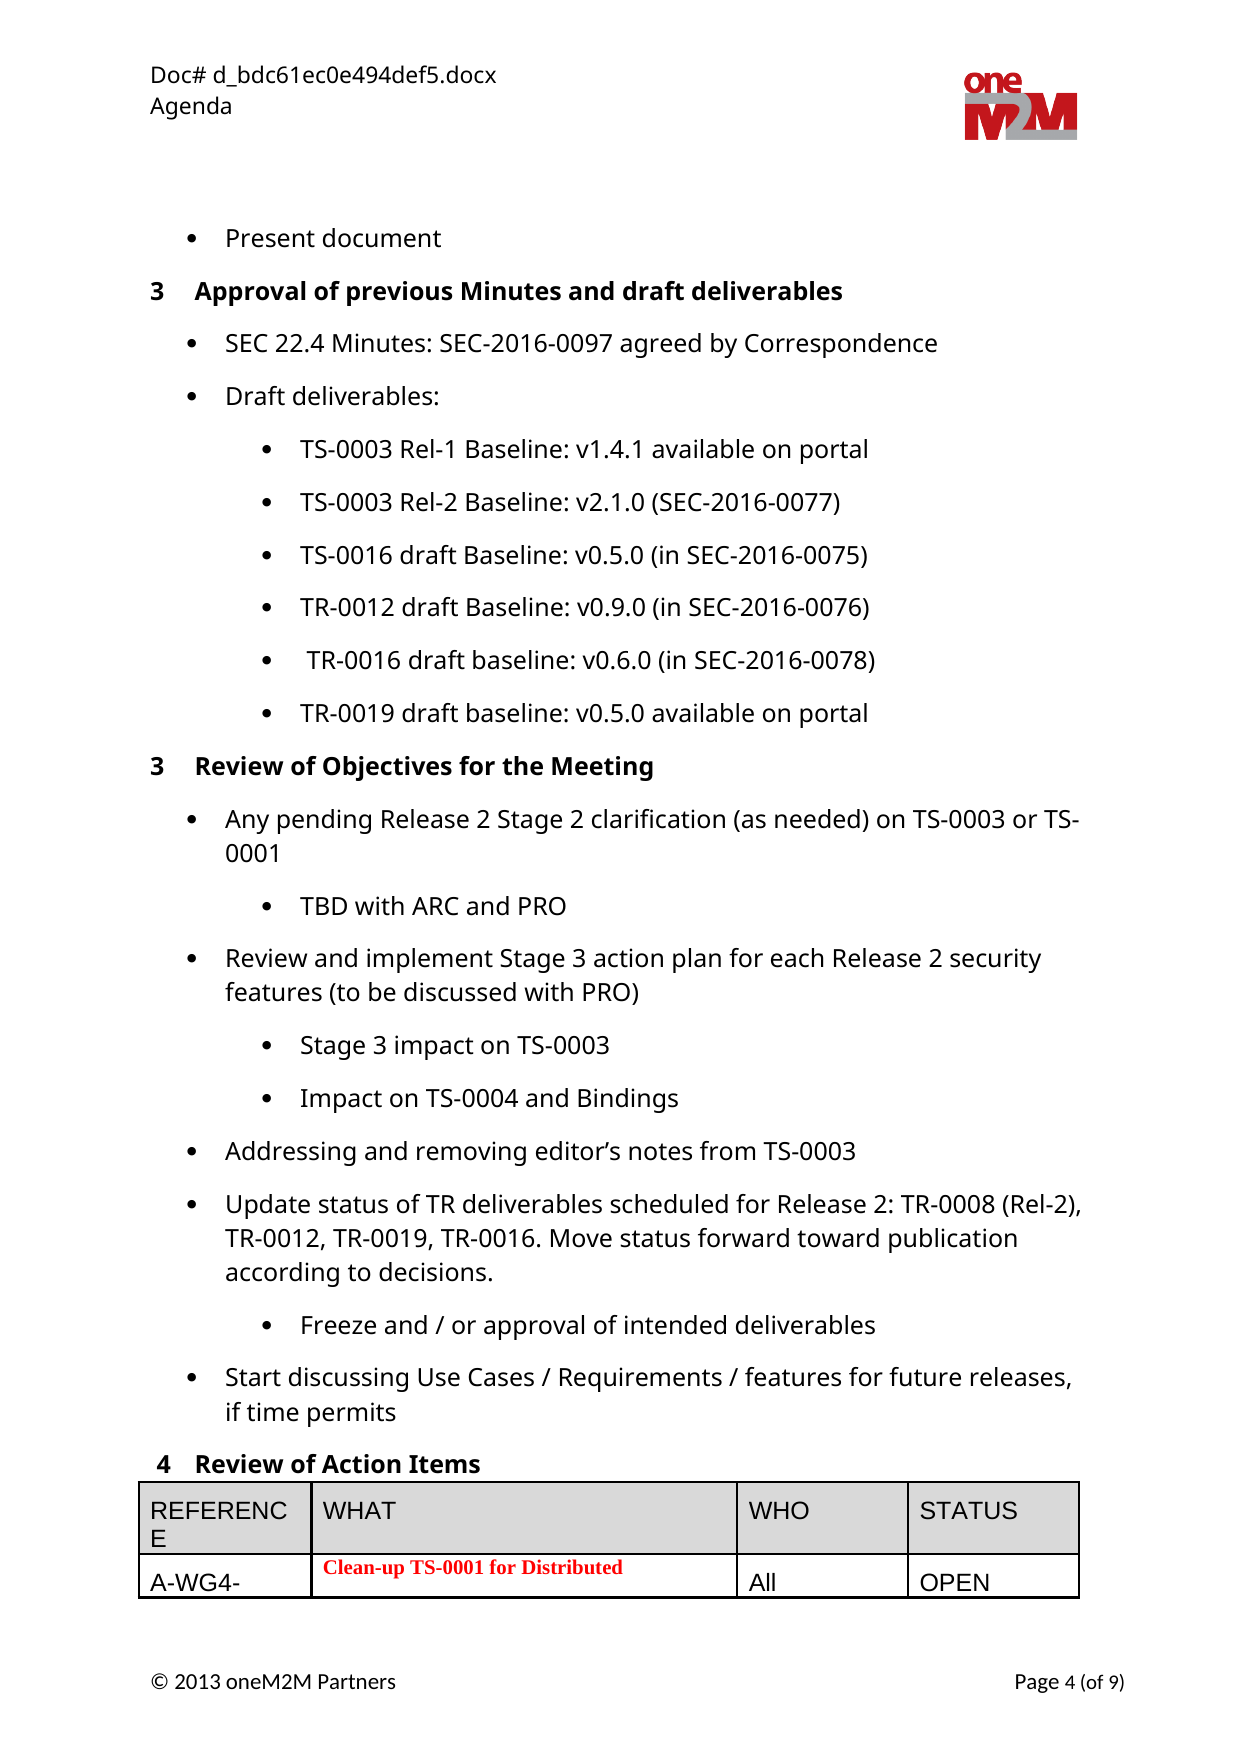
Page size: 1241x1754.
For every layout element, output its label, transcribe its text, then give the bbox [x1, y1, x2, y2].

list TS-0003 Rel-2 Baseline: v2.1.0 (SEC-2016-0077) [262, 484, 1090, 518]
text 4 Review of Action Items [150, 1447, 1090, 1481]
list SEC 22.4 Minutes: SEC-2016-0097 agreed by Correspondence [187, 326, 1090, 360]
list Freeze and / or approval of intended deliverables [262, 1307, 1090, 1341]
text Present document [187, 220, 1090, 254]
table_header REFERENCE [140, 1483, 310, 1553]
list Start discussing Use Cases / Requirements / features for future releases, if time permits [187, 1360, 1090, 1428]
table_cell Clean-up TS-0001 for Distributed Authorization, following discussions on ARC-2016-0185R05 [313, 1555, 736, 1596]
list TS-0003 Rel-1 Baseline: v1.4.1 available on portal [262, 432, 1090, 466]
list Stage 3 impact on TS-0003 [262, 1028, 1090, 1062]
list Draft deliverables: [187, 379, 1090, 413]
text 3 Review of Objectives for the Meeting [150, 748, 1090, 783]
list Addressing and removing editor’s notes from TS-0003 [187, 1133, 1090, 1168]
picture [950, 59, 1091, 155]
table_header WHO [738, 1483, 907, 1553]
table_header WHAT [313, 1483, 736, 1553]
list TR-0019 draft baseline: v0.5.0 available on portal [262, 696, 1090, 730]
list TBD with ARC and PRO [262, 888, 1090, 922]
table_cell A-WG4-SEC22-1 [140, 1555, 310, 1596]
list TR-0016 draft baseline: v0.6.0 (in SEC-2016-0078) [262, 643, 1090, 677]
list Review and implement Stage 3 action plan for each Release 2 security features (to be discussed with PRO) [187, 941, 1090, 1009]
list Impact on TS-0004 and Bindings [262, 1081, 1090, 1115]
list TR-0012 draft Baseline: v0.9.0 (in SEC-2016-0076) [262, 590, 1090, 624]
table_cell All [738, 1555, 907, 1596]
list Any pending Release 2 Stage 2 clarification (as needed) on TS-0003 or TS-0001 [187, 801, 1090, 869]
table_cell OPEN [909, 1555, 1078, 1596]
text 3 Approval of previous Minutes and draft deliverables [150, 273, 1090, 307]
table_header STATUS [909, 1483, 1078, 1553]
list TS-0016 draft Baseline: v0.5.0 (in SEC-2016-0075) [262, 537, 1090, 571]
list Update status of TR deliverables scheduled for Release 2: TR-0008 (Rel-2), TR-0012, TR-0019, TR-0016. Move status forward toward publication according to decisions. [187, 1186, 1090, 1288]
